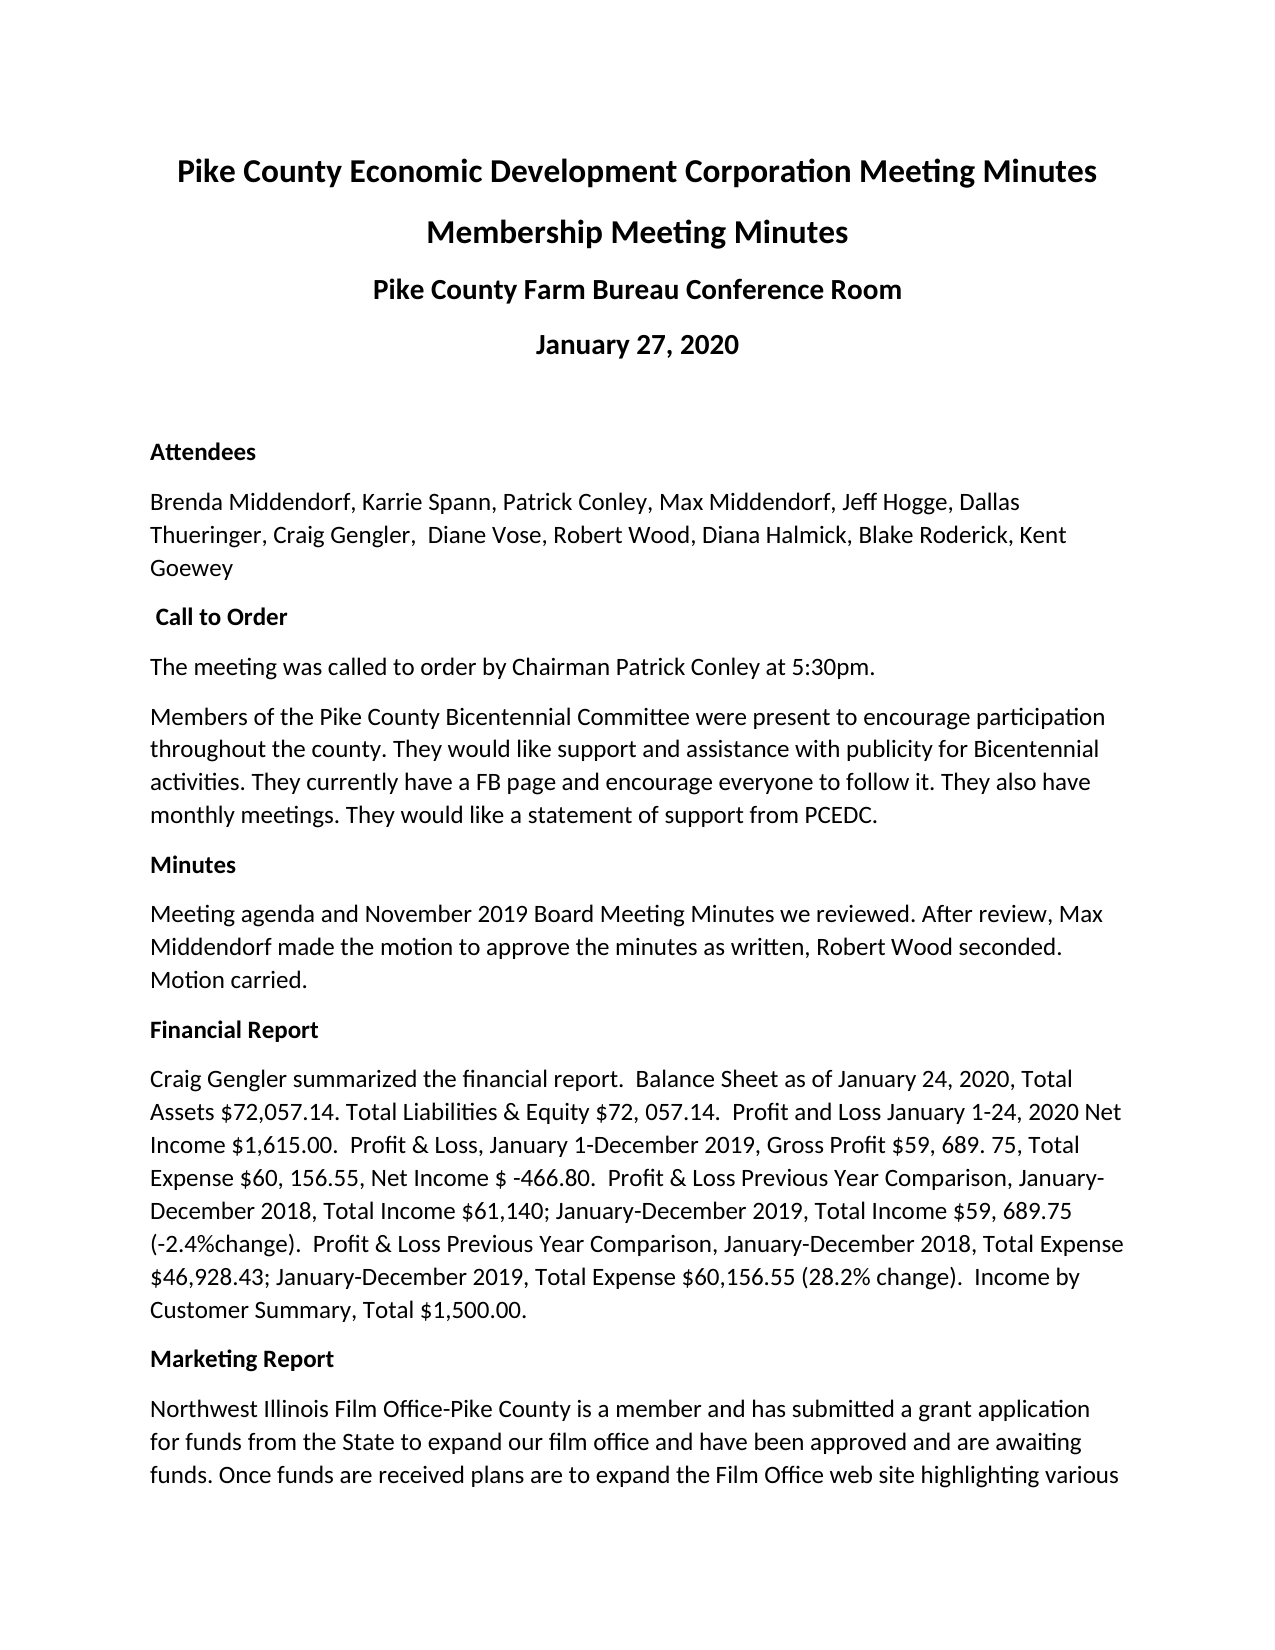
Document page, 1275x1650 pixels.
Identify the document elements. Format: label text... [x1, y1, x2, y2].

text Call to Order [150, 602, 1125, 632]
text Craig Gengler summarized the financial report. Balance Sheet as of January 24, 2020, Total Assets $72,057.14. Total Liabilities & Equity $72, 057.14. Profit and Loss January 1-24, 2020 Net Income $1,615.00. Profit & Loss, January 1-December 2019, Gross Profit $59, 689. 75, Total Expense $60, 156.55, Net Income $ -466.80. Profit & Loss Previous Year Comparison, January-December 2018, Total Income $61,140; January-December 2019, Total Income $59, 689.75 (-2.4%change). Profit & Loss Previous Year Comparison, January-December 2018, Total Expense $46,928.43; January-December 2019, Total Expense $60,156.55 (28.2% change). Income by Customer Summary, Total $1,500.00. [150, 1064, 1125, 1324]
text January 27, 2020 [150, 326, 1125, 362]
text Attendees [150, 437, 1125, 467]
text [150, 1393, 1125, 1489]
text Pike County Farm Bureau Conference Room [150, 271, 1125, 307]
text Brenda Middendorf, Karrie Spann, Patrick Conley, Max Middendorf, Jeff Hogge, Dallas Thueringer, Craig Gengler, Diane Vose, Robert Wood, Diana Halmick, Blake Roderick, Kent Goewey [150, 486, 1125, 582]
text Marketing Report [150, 1344, 1125, 1374]
text Meeting agenda and November 2019 Board Meeting Minutes we reviewed. After review, Max Middendorf made the motion to approve the minutes as written, Robert Wood seconded. Motion carried. [150, 899, 1125, 995]
text The meeting was called to order by Chairman Patrick Conley at 5:30pm. [150, 651, 1125, 682]
text Financial Report [150, 1014, 1125, 1044]
text Pike County Economic Development Corporation Meeting Minutes [150, 150, 1125, 191]
text Members of the Pike County Bicentennial Committee were present to encourage participation throughout the county. They would like support and assistance with publicity for Bicentennial activities. They currently have a FB page and encourage everyone to follow it. They also have monthly meetings. They would like a statement of support from PCEDC. [150, 701, 1125, 830]
text Minutes [150, 849, 1125, 879]
text Membership Meeting Minutes [150, 211, 1125, 251]
